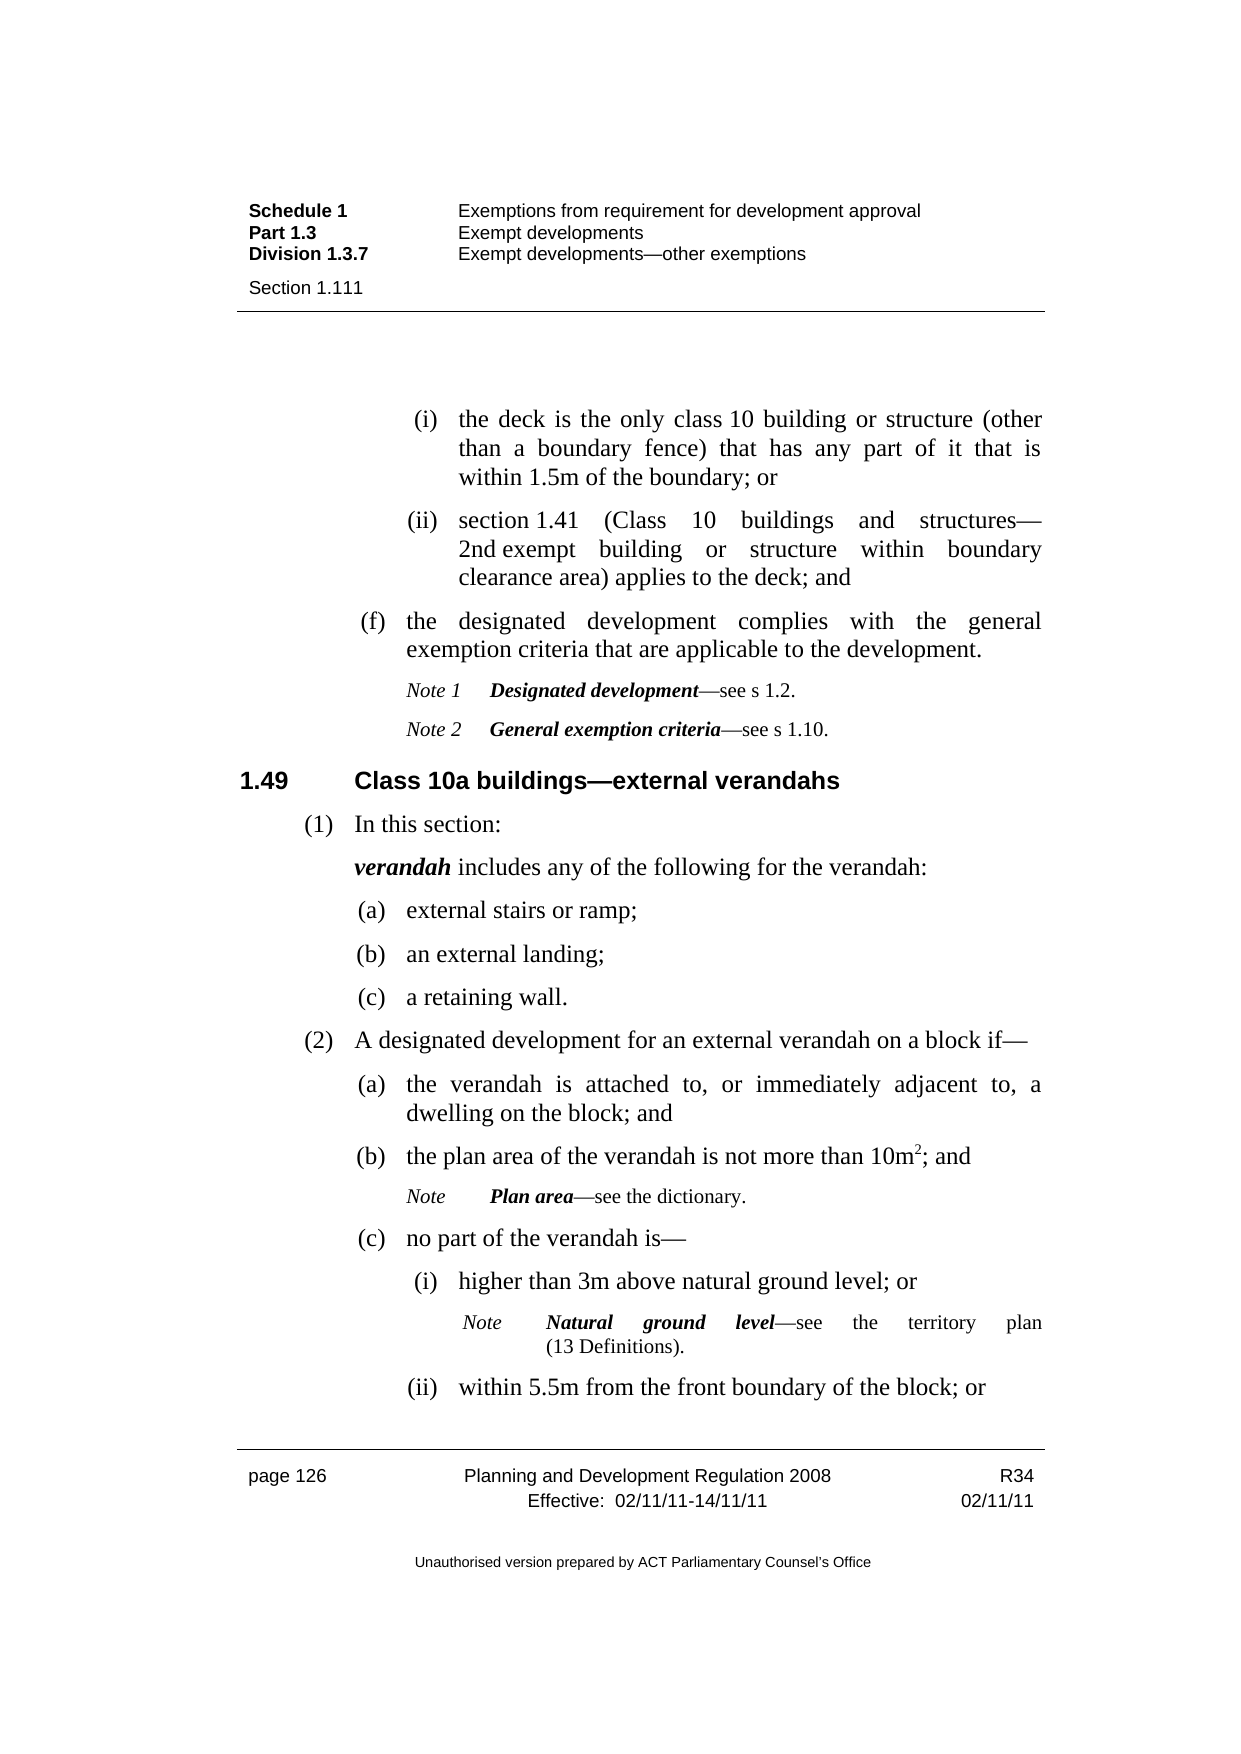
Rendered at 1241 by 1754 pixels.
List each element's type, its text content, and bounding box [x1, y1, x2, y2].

text Note 2 General exemption criteria—see s 1.10. [406, 717, 1042, 741]
text (c) a retaining wall. [239, 982, 1042, 1011]
text (i) higher than 3m above natural ground level; or [239, 1266, 1042, 1295]
text Note 1 Designated development—see s 1.2. [406, 678, 1042, 702]
text (c) no part of the verandah is— [239, 1223, 1042, 1252]
text (a) external stairs or ramp; [239, 896, 1042, 924]
text (b) an external landing; [239, 939, 1042, 968]
text (b) the plan area of the verandah is not more than 10m2; and [239, 1141, 1042, 1170]
text verandah includes any of the following for the verandah: [354, 852, 1042, 881]
text (1) In this section: [239, 809, 1042, 838]
text (2) A designated development for an external verandah on a block if— [239, 1026, 1042, 1054]
text (ii) within 5.5m from the front boundary of the block; or [239, 1372, 1042, 1401]
text 1.49 Class 10a buildings—external verandahs [239, 766, 1042, 794]
text (i) the deck is the only class 10 building or structure (other than a boundary fence) that has any part of it that is within 1.5m of the boundary; or [239, 404, 1042, 490]
text (ii) section 1.41 (Class 10 buildings and structures—2nd exempt building or structure within boundary clearance area) applies to the deck; and [239, 505, 1042, 591]
text Note Natural ground level—see the territory plan (13 Definitions). [462, 1310, 1042, 1358]
text (a) the verandah is attached to, or immediately adjacent to, a dwelling on the block; and [239, 1069, 1042, 1126]
text Note Plan area—see the dictionary. [406, 1184, 1042, 1208]
text (f) the designated development complies with the general exemption criteria that are applicable to the development. [239, 606, 1042, 663]
